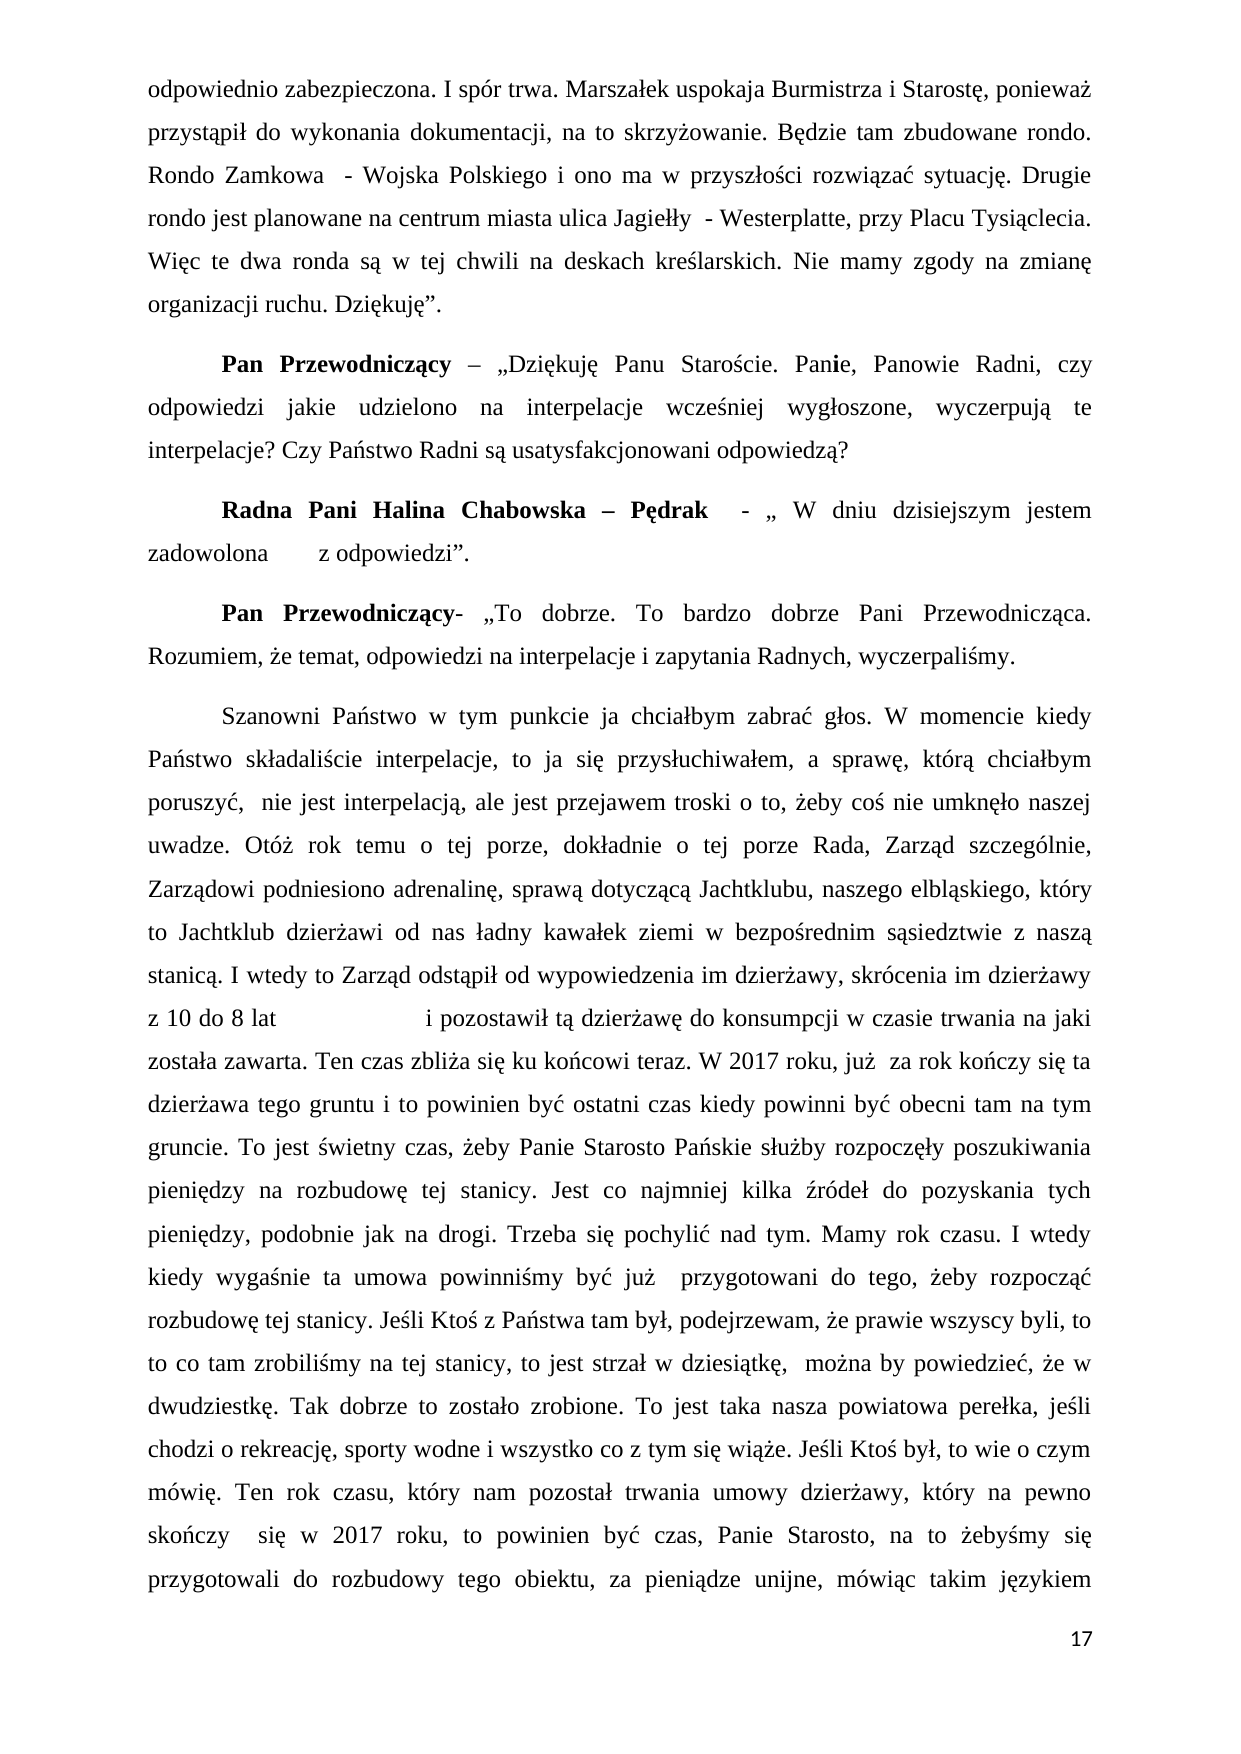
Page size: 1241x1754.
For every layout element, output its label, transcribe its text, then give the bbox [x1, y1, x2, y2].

text Pan Przewodniczący – „Dziękuję Panu Staroście. Panie, Panowie Radni, czy odpowiedzi jakie udzielono na interpelacje wcześniej wygłoszone, wyczerpują te interpelacje? Czy Państwo Radni są usatysfakcjonowani odpowiedzą? [148, 349, 1093, 464]
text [148, 74, 1093, 318]
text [148, 701, 1093, 1592]
text Pan Przewodniczący- „To dobrze. To bardzo dobrze Pani Przewodnicząca. Rozumiem, że temat, odpowiedzi na interpelacje i zapytania Radnych, wyczerpaliśmy. [148, 598, 1093, 670]
text Radna Pani Halina Chabowska – Pędrak - „ W dniu dzisiejszym jestem zadowolona z odpowiedzi”. [148, 495, 1093, 567]
